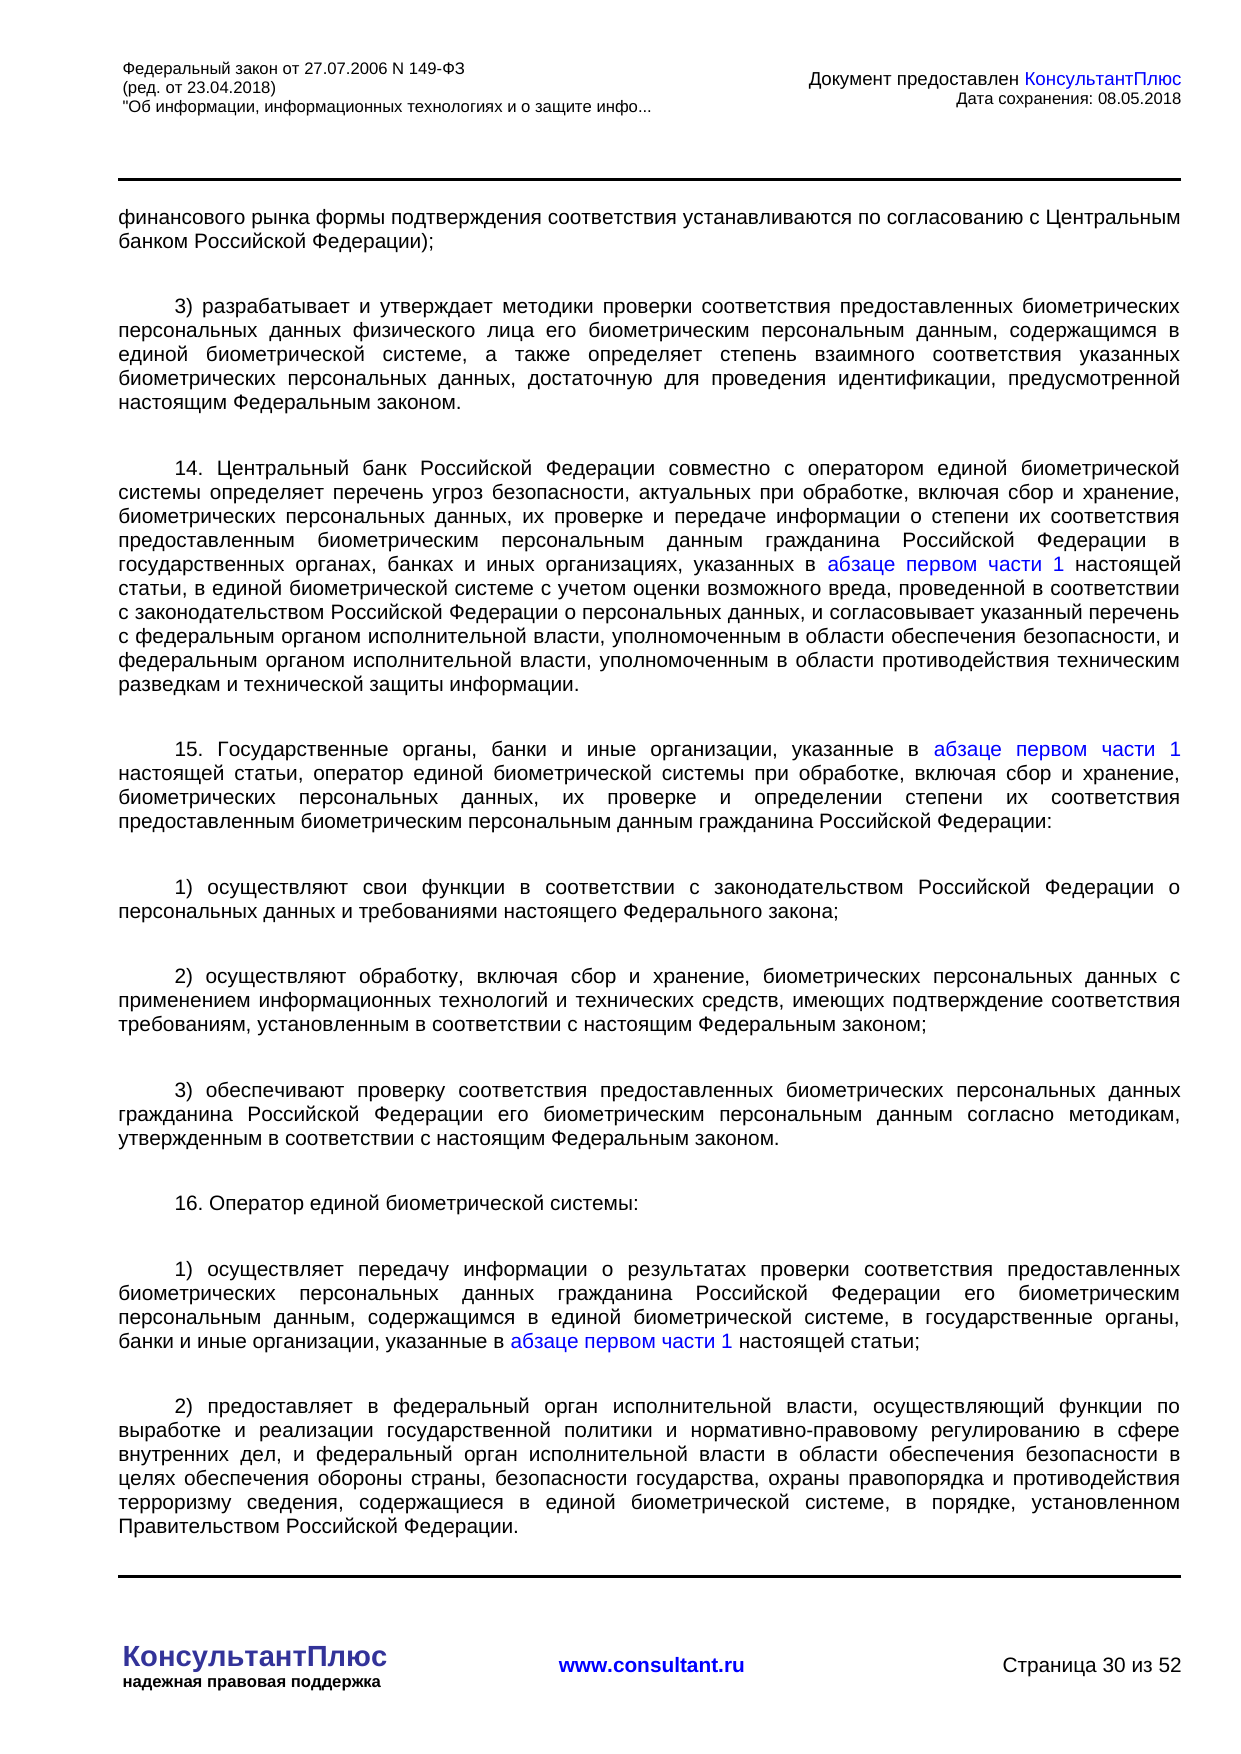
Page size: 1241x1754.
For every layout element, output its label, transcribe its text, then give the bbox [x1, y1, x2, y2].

text 3) обеспечивают проверку соответствия предоставленных биометрических персональных данных гражданина Российской Федерации его биометрическим персональным данным согласно методикам, утвержденным в соответствии с настоящим Федеральным законом. [118, 1078, 1181, 1149]
text 1) осуществляет передачу информации о результатах проверки соответствия предоставленных биометрических персональных данных гражданина Российской Федерации его биометрическим персональным данным, содержащимся в единой биометрической системе, в государственные органы, банки и иные организации, указанные в абзаце первом части 1 настоящей статьи; [118, 1257, 1181, 1353]
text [118, 205, 1181, 253]
text 16. Оператор единой биометрической системы: [118, 1191, 1181, 1215]
text 2) предоставляет в федеральный орган исполнительной власти, осуществляющий функции по выработке и реализации государственной политики и нормативно-правовому регулированию в сфере внутренних дел, и федеральный орган исполнительной власти в области обеспечения безопасности в целях обеспечения обороны страны, безопасности государства, охраны правопорядка и противодействия терроризму сведения, содержащиеся в единой биометрической системе, в порядке, установленном Правительством Российской Федерации. [118, 1394, 1181, 1538]
text 3) разрабатывает и утверждает методики проверки соответствия предоставленных биометрических персональных данных физического лица его биометрическим персональным данным, содержащимся в единой биометрической системе, а также определяет степень взаимного соответствия указанных биометрических персональных данных, достаточную для проведения идентификации, предусмотренной настоящим Федеральным законом. [118, 294, 1181, 414]
text 2) осуществляют обработку, включая сбор и хранение, биометрических персональных данных с применением информационных технологий и технических средств, имеющих подтверждение соответствия требованиям, установленным в соответствии с настоящим Федеральным законом; [118, 964, 1181, 1036]
text 1) осуществляют свои функции в соответствии с законодательством Российской Федерации о персональных данных и требованиями настоящего Федерального закона; [118, 874, 1181, 922]
text 15. Государственные органы, банки и иные организации, указанные в абзаце первом части 1 настоящей статьи, оператор единой биометрической системы при обработке, включая сбор и хранение, биометрических персональных данных, их проверке и определении степени их соответствия предоставленным биометрическим персональным данным гражданина Российской Федерации: [118, 737, 1181, 833]
text 14. Центральный банк Российской Федерации совместно с оператором единой биометрической системы определяет перечень угроз безопасности, актуальных при обработке, включая сбор и хранение, биометрических персональных данных, их проверке и передаче информации о степени их соответствия предоставленным биометрическим персональным данным гражданина Российской Федерации в государственных органах, банках и иных организациях, указанных в абзаце первом части 1 настоящей статьи, в единой биометрической системе с учетом оценки возможного вреда, проведенной в соответствии с законодательством Российской Федерации о персональных данных, и согласовывает указанный перечень с федеральным органом исполнительной власти, уполномоченным в области обеспечения безопасности, и федеральным органом исполнительной власти, уполномоченным в области противодействия техническим разведкам и технической защиты информации. [118, 456, 1181, 695]
